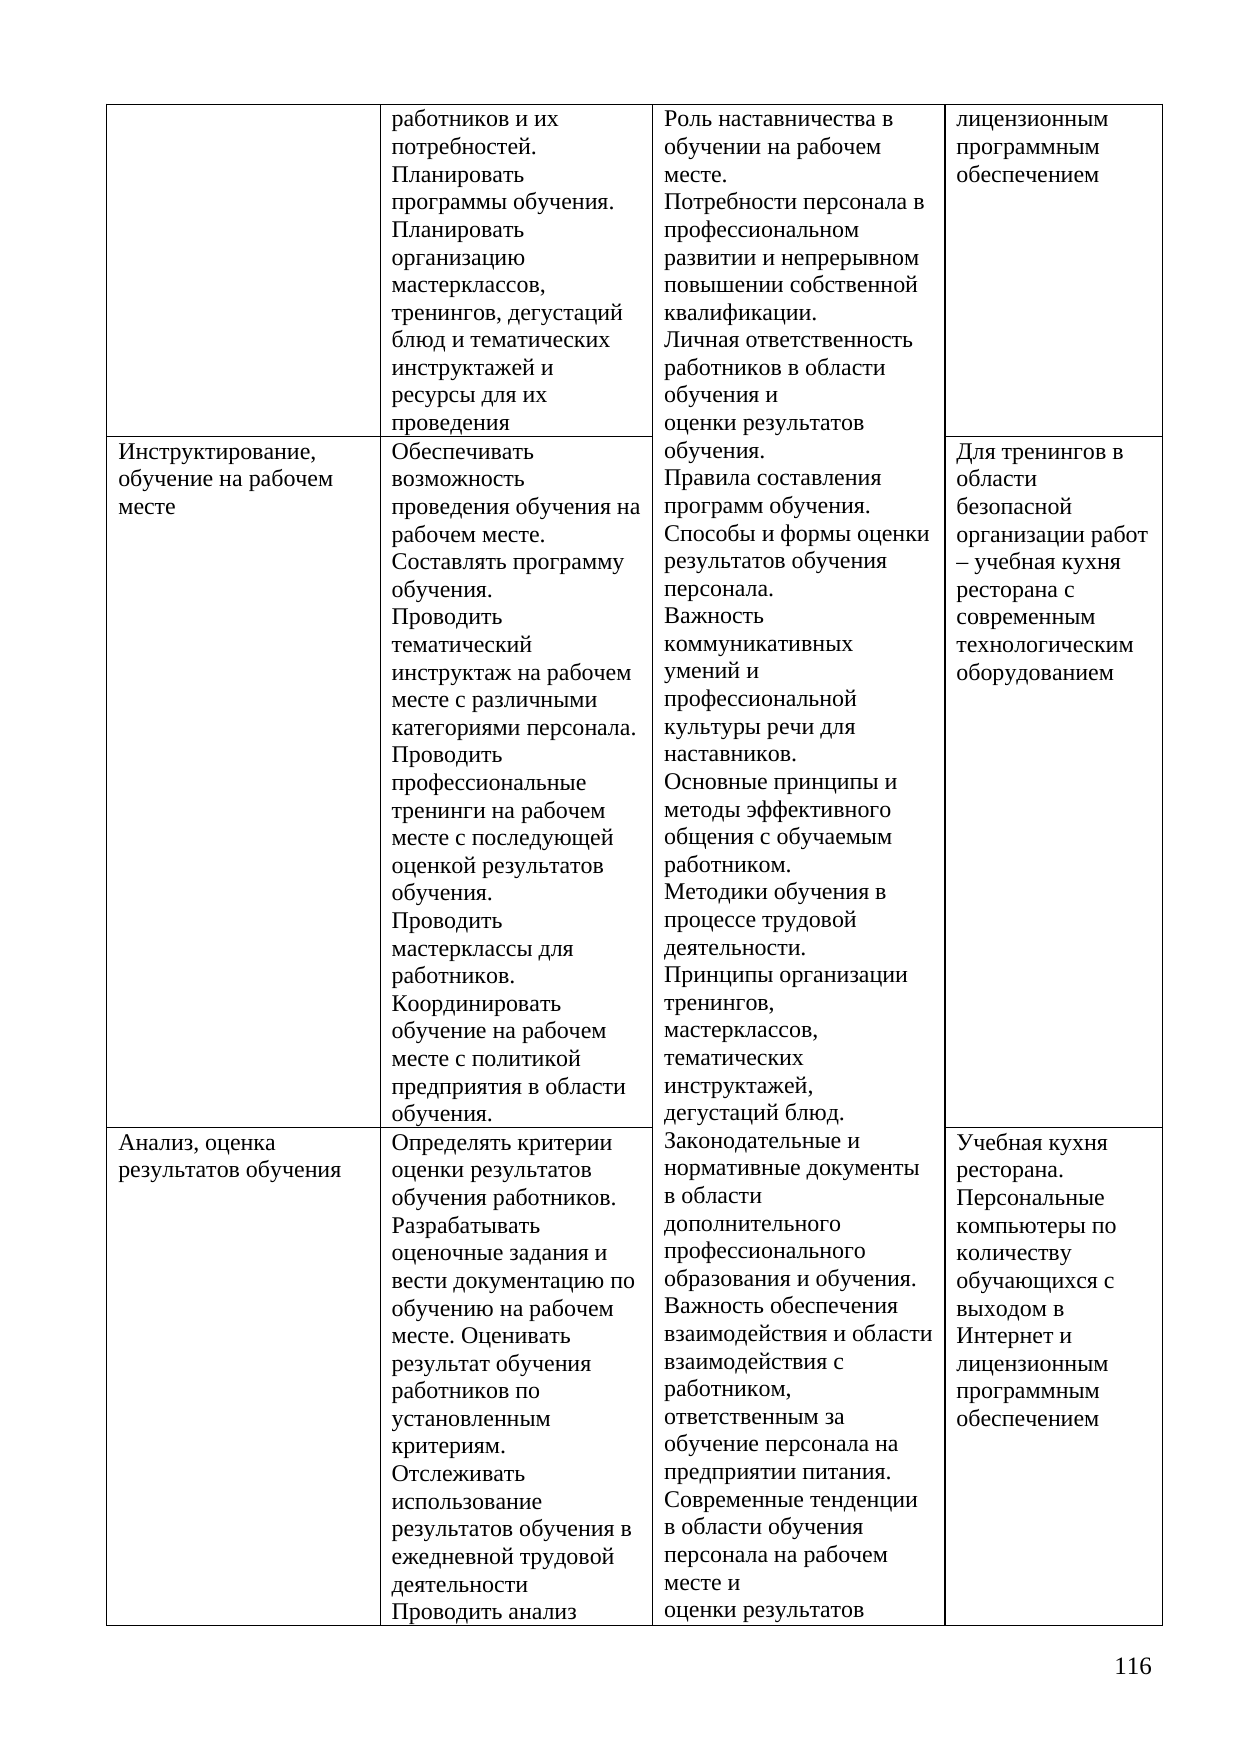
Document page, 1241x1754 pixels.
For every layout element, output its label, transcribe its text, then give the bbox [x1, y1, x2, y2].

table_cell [107, 1128, 380, 1625]
table_cell Для тренингов в области безопасной организации работ – учебная кухня ресторана с современным технологическим оборудованием [946, 437, 1162, 1127]
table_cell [381, 1128, 652, 1625]
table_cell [946, 1128, 1162, 1625]
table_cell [653, 105, 944, 1625]
table_cell Обеспечивать возможность проведения обучения на рабочем месте. Составлять программу обучения. Проводить тематический инструктаж на рабочем месте с различными категориями персонала. Проводить профессиональные тренинги на рабочем месте с последующей оценкой результатов обучения. Проводить мастерклассы для работников. Координировать обучение на рабочем месте с политикой предприятия в области обучения. [381, 437, 652, 1127]
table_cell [381, 105, 652, 436]
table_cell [107, 105, 380, 436]
table_cell Инструктирование, обучение на рабочем месте [107, 437, 380, 1127]
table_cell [946, 105, 1162, 436]
